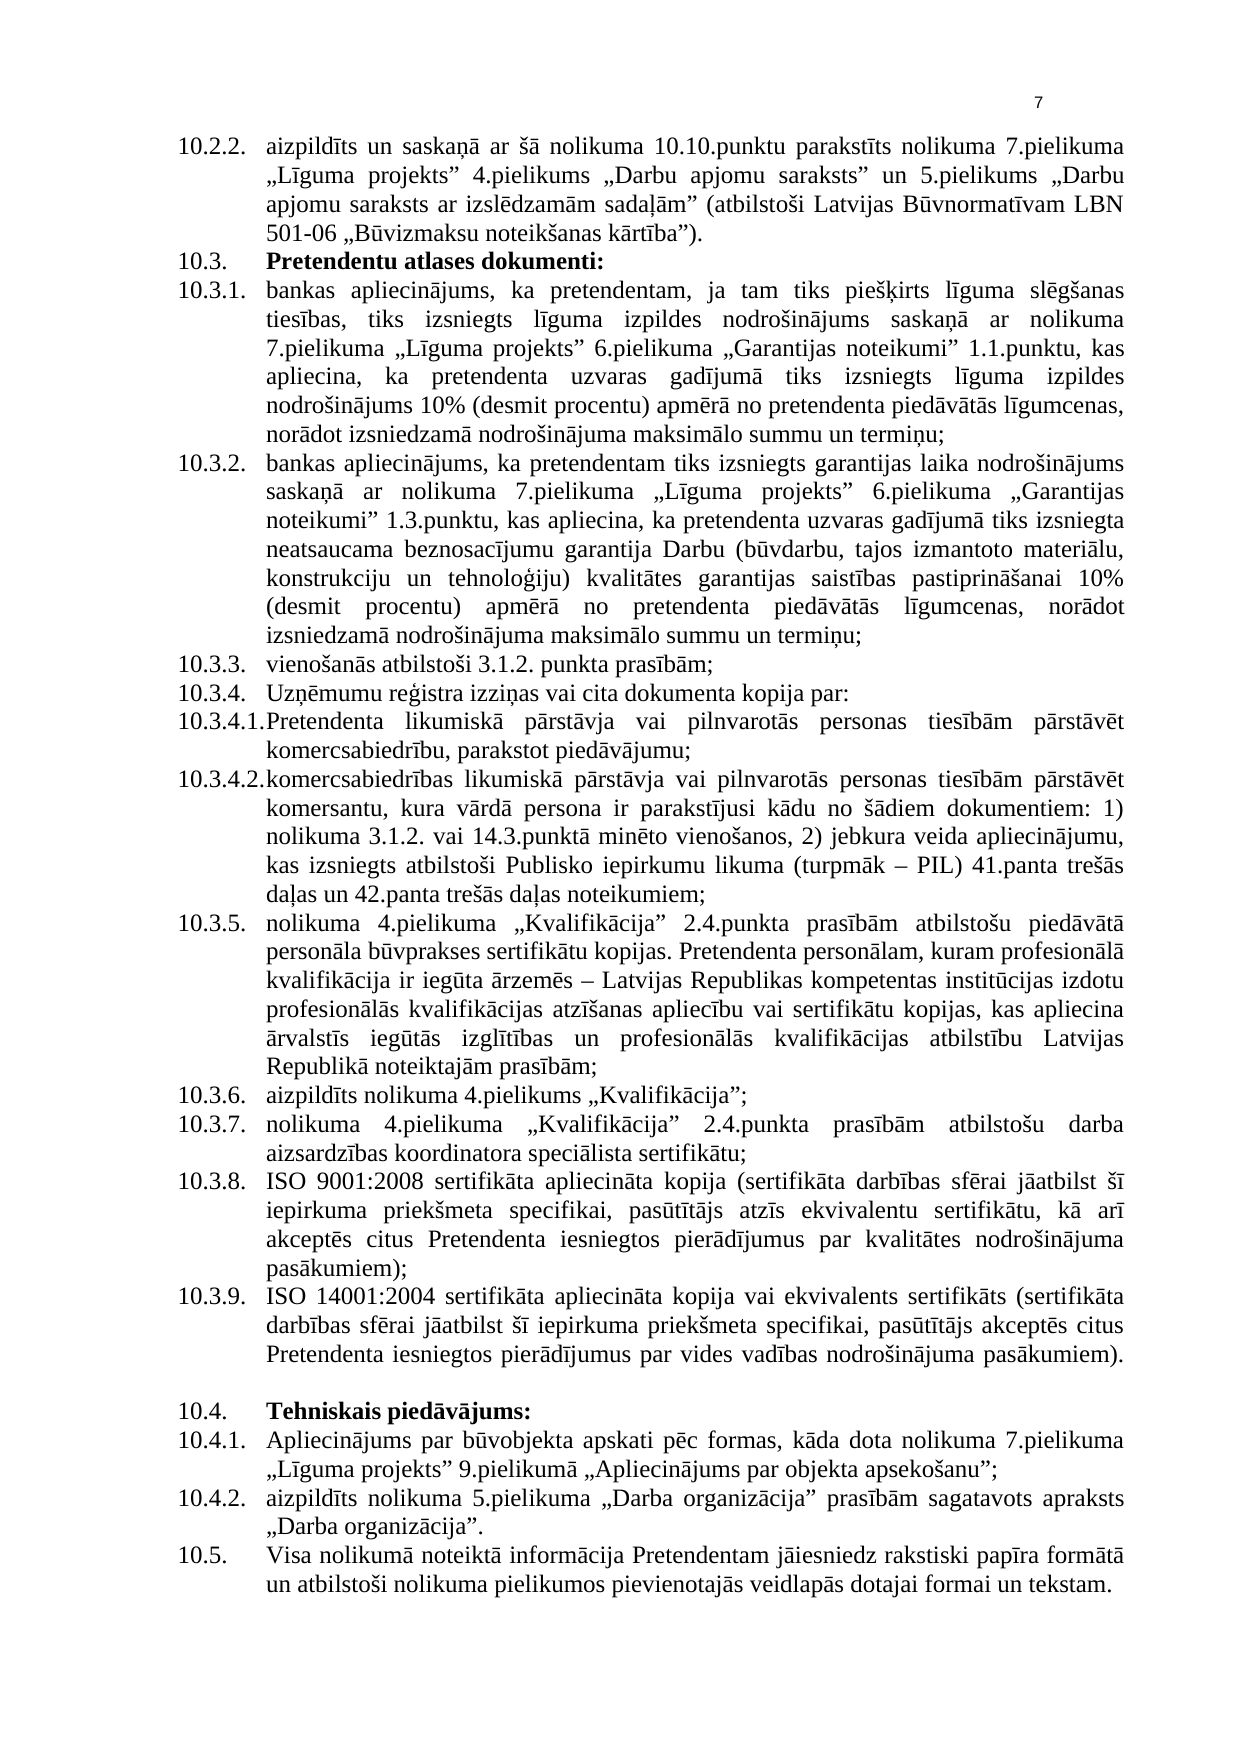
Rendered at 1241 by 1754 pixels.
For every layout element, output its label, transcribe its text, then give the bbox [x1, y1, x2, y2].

list komercsabiedrības likumiskā pārstāvja vai pilnvarotās personas tiesībām pārstāvēt komersantu, kura vārdā persona ir parakstījusi kādu no šādiem dokumentiem: 1) nolikuma 3.1.2. vai 14.3.punktā minēto vienošanos, 2) jebkura veida apliecinājumu, kas izsniegts atbilstoši Publisko iepirkumu likuma (turpmāk – PIL) 41.panta trešās daļas un 42.panta trešās daļas noteikumiem; [177, 764, 1125, 908]
text Apliecinājums par būvobjekta apskati pēc formas, kāda dota nolikuma 7.pielikuma „Līguma projekts” 9.pielikumā „Apliecinājums par objekta apsekošanu”; [177, 1425, 1125, 1483]
text nolikuma 4.pielikuma „Kvalifikācija” 2.4.punkta prasībām atbilstošu darba aizsardzības koordinatora speciālista sertifikātu; [177, 1109, 1125, 1166]
text Pretendentu atlases dokumenti: [177, 246, 1125, 275]
list Pretendenta likumiskā pārstāvja vai pilnvarotās personas tiesībām pārstāvēt komercsabiedrību, parakstot piedāvājumu; [177, 706, 1125, 764]
text Tehniskais piedāvājums: [177, 1396, 1125, 1425]
text Uzņēmumu reģistra izziņas vai cita dokumenta kopija par: [177, 678, 1125, 706]
text ISO 9001:2008 sertifikāta apliecināta kopija (sertifikāta darbības sfērai jāatbilst šī iepirkuma priekšmeta specifikai, pasūtītājs atzīs ekvivalentu sertifikātu, kā arī akceptēs citus Pretendenta iesniegtos pierādījumus par kvalitātes nodrošinājuma pasākumiem); [177, 1166, 1125, 1281]
text aizpildīts nolikuma 5.pielikuma „Darba organizācija” prasībām sagatavots apraksts „Darba organizācija”. [177, 1483, 1125, 1540]
text aizpildīts nolikuma 4.pielikums „Kvalifikācija”; [177, 1080, 1125, 1109]
text bankas apliecinājums, ka pretendentam, ja tam tiks piešķirts līguma slēgšanas tiesības, tiks izsniegts līguma izpildes nodrošinājums saskaņā ar nolikuma 7.pielikuma „Līguma projekts” 6.pielikuma „Garantijas noteikumi” 1.1.punktu, kas apliecina, ka pretendenta uzvaras gadījumā tiks izsniegts līguma izpildes nodrošinājums 10% (desmit procentu) apmērā no pretendenta piedāvātās līgumcenas, norādot izsniedzamā nodrošinājuma maksimālo summu un termiņu; [177, 275, 1125, 448]
text Visa nolikumā noteiktā informācija Pretendentam jāiesniedz rakstiski papīra formātā un atbilstoši nolikuma pielikumos pievienotajās veidlapās dotajai formai un tekstam. [177, 1540, 1125, 1598]
text aizpildīts un saskaņā ar šā nolikuma 10.10.punktu parakstīts nolikuma 7.pielikuma „Līguma projekts” 4.pielikums „Darbu apjomu saraksts” un 5.pielikums „Darbu apjomu saraksts ar izslēdzamām sadaļām” (atbilstoši Latvijas Būvnormatīvam LBN 501-06 „Būvizmaksu noteikšanas kārtība”). [177, 131, 1125, 246]
text ISO 14001:2004 sertifikāta apliecināta kopija vai ekvivalents sertifikāts (sertifikāta darbības sfērai jāatbilst šī iepirkuma priekšmeta specifikai, pasūtītājs akceptēs citus Pretendenta iesniegtos pierādījumus par vides vadības nodrošinājuma pasākumiem). [177, 1281, 1125, 1396]
text bankas apliecinājums, ka pretendentam tiks izsniegts garantijas laika nodrošinājums saskaņā ar nolikuma 7.pielikuma „Līguma projekts” 6.pielikuma „Garantijas noteikumi” 1.3.punktu, kas apliecina, ka pretendenta uzvaras gadījumā tiks izsniegta neatsaucama beznosacījumu garantija Darbu (būvdarbu, tajos izmantoto materiālu, konstrukciju un tehnoloģiju) kvalitātes garantijas saistības pastiprināšanai 10% (desmit procentu) apmērā no pretendenta piedāvātās līgumcenas, norādot izsniedzamā nodrošinājuma maksimālo summu un termiņu; [177, 448, 1125, 649]
text nolikuma 4.pielikuma „Kvalifikācija” 2.4.punkta prasībām atbilstošu piedāvātā personāla būvprakses sertifikātu kopijas. Pretendenta personālam, kuram profesionālā kvalifikācija ir iegūta ārzemēs – Latvijas Republikas kompetentas institūcijas izdotu profesionālās kvalifikācijas atzīšanas apliecību vai sertifikātu kopijas, kas apliecina ārvalstīs iegūtās izglītības un profesionālās kvalifikācijas atbilstību Latvijas Republikā noteiktajām prasībām; [177, 908, 1125, 1080]
text vienošanās atbilstoši 3.1.2. punkta prasībām; [177, 649, 1125, 678]
